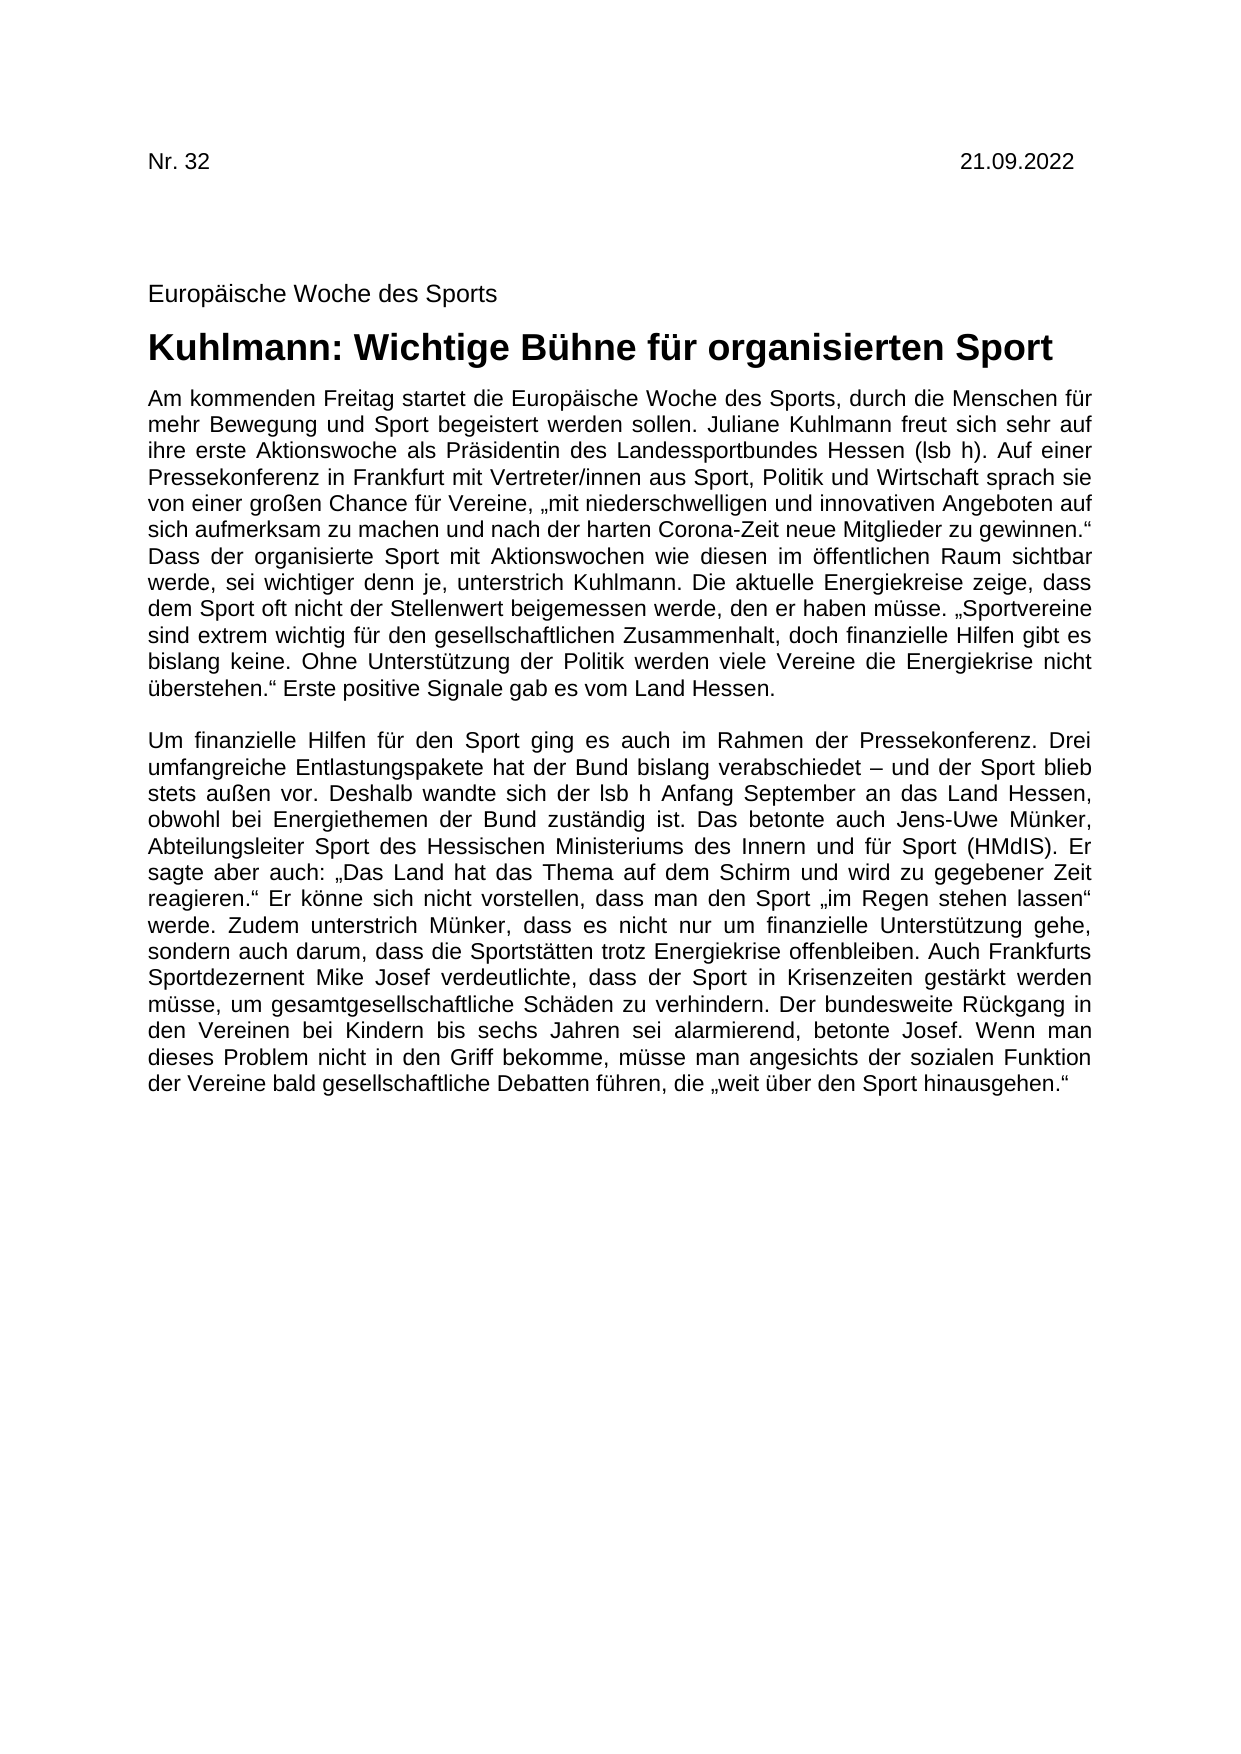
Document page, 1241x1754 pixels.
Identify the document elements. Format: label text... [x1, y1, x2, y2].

text Nr. 32 21.09.2022 [148, 148, 1093, 174]
text Um finanzielle Hilfen für den Sport ging es auch im Rahmen der Pressekonferenz. Drei umfangreiche Entlastungspakete hat der Bund bislang verabschiedet – und der Sport blieb stets außen vor. Deshalb wandte sich der lsb h Anfang September an das Land Hessen, obwohl bei Energiethemen der Bund zuständig ist. Das betonte auch Jens-Uwe Münker, Abteilungsleiter Sport des Hessischen Ministeriums des Innern und für Sport (HMdIS). Er sagte aber auch: „Das Land hat das Thema auf dem Schirm und wird zu gegebener Zeit reagieren.“ Er könne sich nicht vorstellen, dass man den Sport „im Regen stehen lassen“ werde. Zudem unterstrich Münker, dass es nicht nur um finanzielle Unterstützung gehe, sondern auch darum, dass die Sportstätten trotz Energiekrise offenbleiben. Auch Frankfurts Sportdezernent Mike Josef verdeutlichte, dass der Sport in Krisenzeiten gestärkt werden müsse, um gesamtgesellschaftliche Schäden zu verhindern. Der bundesweite Rückgang in den Vereinen bei Kindern bis sechs Jahren sei alarmierend, betonte Josef. Wenn man dieses Problem nicht in den Griff bekomme, müsse man angesichts der sozialen Funktion der Vereine bald gesellschaftliche Debatten führen, die „weit über den Sport hinausgehen.“ [148, 727, 1093, 1096]
text Kuhlmann: Wichtige Bühne für organisierten Sport [148, 325, 1093, 368]
text Am kommenden Freitag startet die Europäische Woche des Sports, durch die Menschen für mehr Bewegung und Sport begeistert werden sollen. Juliane Kuhlmann freut sich sehr auf ihre erste Aktionswoche als Präsidentin des Landessportbundes Hessen (lsb h). Auf einer Pressekonferenz in Frankfurt mit Vertreter/innen aus Sport, Politik und Wirtschaft sprach sie von einer großen Chance für Vereine, „mit niederschwelligen und innovativen Angeboten auf sich aufmerksam zu machen und nach der harten Corona-Zeit neue Mitglieder zu gewinnen.“ Dass der organisierte Sport mit Aktionswochen wie diesen im öffentlichen Raum sichtbar werde, sei wichtiger denn je, unterstrich Kuhlmann. Die aktuelle Energiekreise zeige, dass dem Sport oft nicht der Stellenwert beigemessen werde, den er haben müsse. „Sportvereine sind extrem wichtig für den gesellschaftlichen Zusammenhalt, doch finanzielle Hilfen gibt es bislang keine. Ohne Unterstützung der Politik werden viele Vereine die Energiekrise nicht überstehen.“ Erste positive Signale gab es vom Land Hessen. [148, 384, 1093, 701]
text Europäische Woche des Sports [148, 279, 1093, 308]
